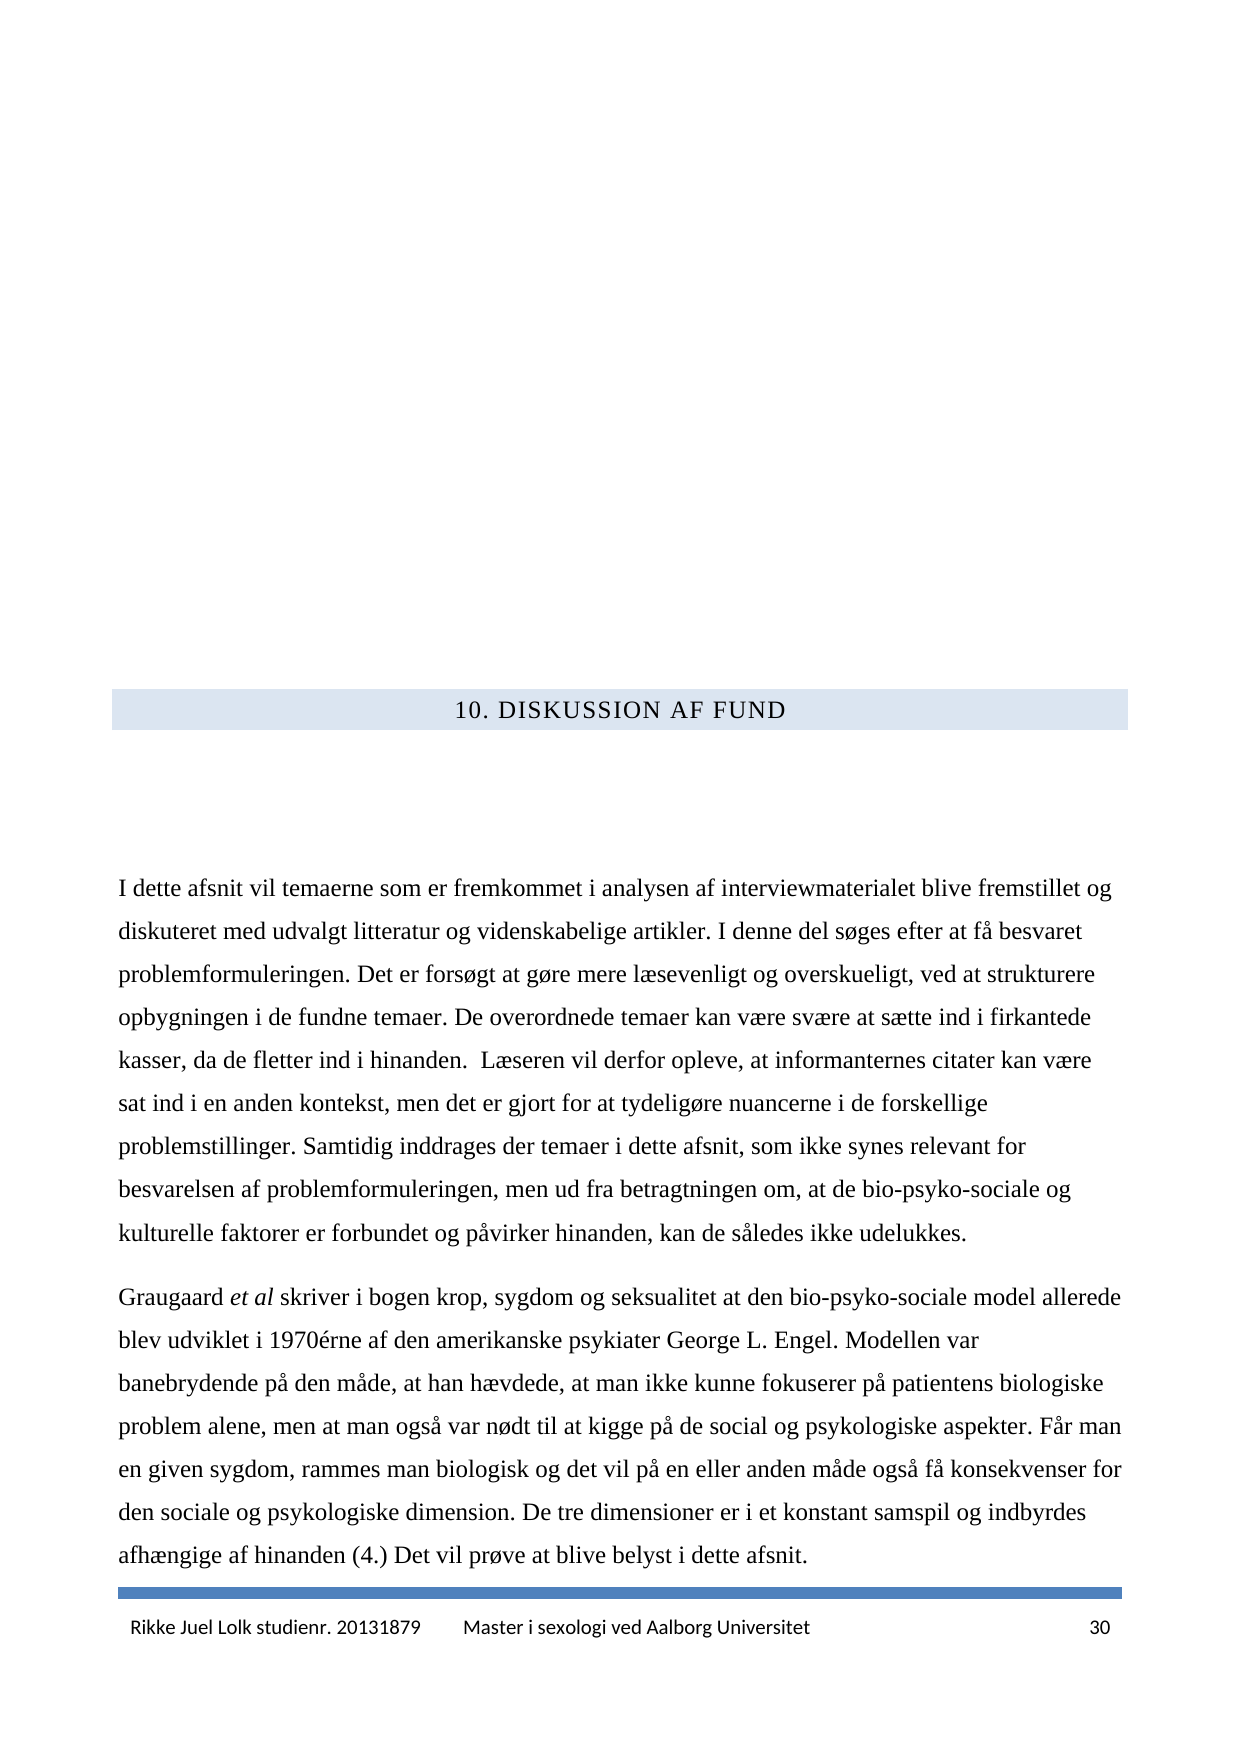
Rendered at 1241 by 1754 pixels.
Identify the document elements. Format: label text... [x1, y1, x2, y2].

text I dette afsnit vil temaerne som er fremkommet i analysen af interviewmaterialet blive fremstillet og diskuteret med udvalgt litteratur og videnskabelige artikler. I denne del søges efter at få besvaret problemformuleringen. Det er forsøgt at gøre mere læsevenligt og overskueligt, ved at strukturere opbygningen i de fundne temaer. De overordnede temaer kan være svære at sætte ind i firkantede kasser, da de fletter ind i hinanden. Læseren vil derfor opleve, at informanternes citater kan være sat ind i en anden kontekst, men det er gjort for at tydeligøre nuancerne i de forskellige problemstillinger. Samtidig inddrages der temaer i dette afsnit, som ikke synes relevant for besvarelsen af problemformuleringen, men ud fra betragtningen om, at de bio-psyko-sociale og kulturelle faktorer er forbundet og påvirker hinanden, kan de således ikke udelukkes. [118, 873, 1122, 1246]
subtitle 10. Diskussion af fund [118, 695, 1122, 724]
text Graugaard et al skriver i bogen krop, sygdom og seksualitet at den bio-psyko-sociale model allerede blev udviklet i 1970érne af den amerikanske psykiater George L. Engel. Modellen var banebrydende på den måde, at han hævdede, at man ikke kunne fokuserer på patientens biologiske problem alene, men at man også var nødt til at kigge på de social og psykologiske aspekter. Får man en given sygdom, rammes man biologisk og det vil på en eller anden måde også få konsekvenser for den sociale og psykologiske dimension. De tre dimensioner er i et konstant samspil og indbyrdes afhængige af hinanden (4.) Det vil prøve at blive belyst i dette afsnit. [118, 1282, 1122, 1569]
